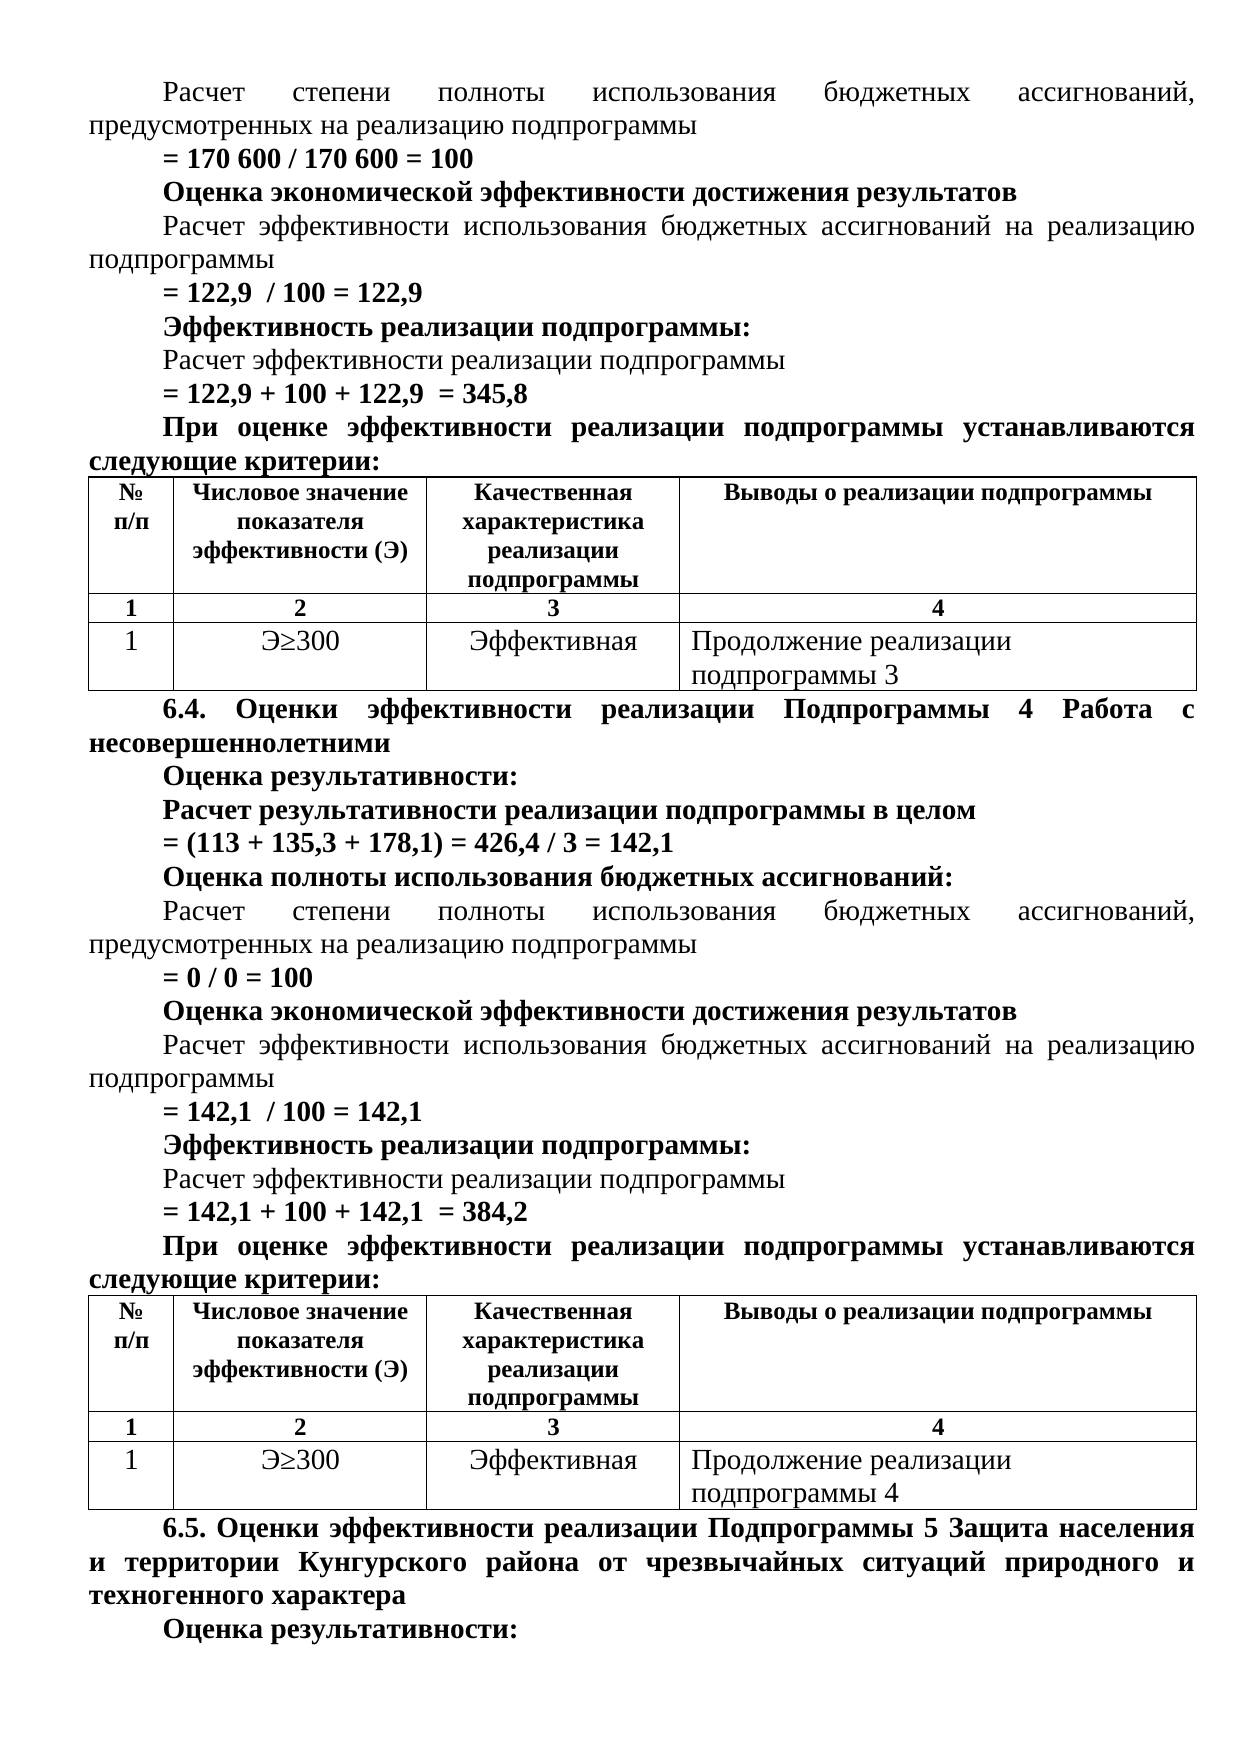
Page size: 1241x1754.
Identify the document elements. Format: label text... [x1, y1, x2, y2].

table_cell 4 [680, 1412, 1196, 1441]
text = 122,9 / 100 = 122,9 [89, 275, 1196, 309]
table_cell 1 [89, 1442, 173, 1509]
text Расчет эффективности использования бюджетных ассигнований на реализацию подпрограммы [89, 208, 1196, 275]
text = 170 600 / 170 600 = 100 [89, 141, 1196, 174]
table_cell Эффективная [427, 623, 679, 690]
text Расчет эффективности реализации подпрограммы [89, 1161, 1196, 1194]
table_cell Э≥300 [174, 623, 426, 690]
table_cell 3 [427, 1412, 679, 1441]
table_cell 3 [427, 594, 679, 622]
table_header Числовое значение показателя эффективности (Э) [174, 1296, 426, 1411]
text При оценке эффективности реализации подпрограммы устанавливаются следующие критерии: [89, 409, 1196, 476]
text Оценка полноты использования бюджетных ассигнований: [89, 859, 1196, 893]
text = (113 + 135,3 + 178,1) = 426,4 / 3 = 142,1 [89, 826, 1196, 859]
text При оценке эффективности реализации подпрограммы устанавливаются следующие критерии: [89, 1228, 1196, 1295]
text Оценка экономической эффективности достижения результатов [89, 174, 1196, 208]
table_cell 1 [89, 1412, 173, 1441]
table_cell 1 [89, 594, 173, 622]
table_cell Эффективная [427, 1442, 679, 1509]
text = 122,9 + 100 + 122,9 = 345,8 [89, 376, 1196, 409]
text Оценка результативности: [89, 1611, 1196, 1644]
table_cell 4 [680, 594, 1196, 622]
text 6.5. Оценки эффективности реализации Подпрограммы 5 Защита населения и территории Кунгурского района от чрезвычайных ситуаций природного и техногенного характера [89, 1510, 1196, 1611]
table_cell Продолжение реализации подпрограммы 3 [680, 623, 1196, 690]
table_header Выводы о реализации подпрограммы [680, 478, 1196, 592]
table_header Выводы о реализации подпрограммы [680, 1296, 1196, 1411]
text Оценка экономической эффективности достижения результатов [89, 993, 1196, 1027]
table_header Качественная характеристика реализации подпрограммы [427, 478, 679, 592]
text 6.4. Оценки эффективности реализации Подпрограммы 4 Работа с несовершеннолетними [89, 691, 1196, 758]
table_header Качественная характеристика реализации подпрограммы [427, 1296, 679, 1411]
text Оценка результативности: [89, 758, 1196, 792]
text Расчет результативности реализации подпрограммы в целом [89, 792, 1196, 826]
table_header Числовое значение показателя эффективности (Э) [174, 478, 426, 592]
text Расчет степени полноты использования бюджетных ассигнований, предусмотренных на реализацию подпрограммы [89, 74, 1196, 141]
table_header № п/п [89, 478, 173, 592]
table_cell 2 [174, 1412, 426, 1441]
table_cell Э≥300 [174, 1442, 426, 1509]
text = 0 / 0 = 100 [89, 960, 1196, 993]
table_cell Продолжение реализации подпрограммы 4 [680, 1442, 1196, 1509]
text Расчет эффективности использования бюджетных ассигнований на реализацию подпрограммы [89, 1027, 1196, 1094]
table_header № п/п [89, 1296, 173, 1411]
text Эффективность реализации подпрограммы: [89, 309, 1196, 342]
table_cell 2 [174, 594, 426, 622]
text Эффективность реализации подпрограммы: [89, 1127, 1196, 1161]
text Расчет эффективности реализации подпрограммы [89, 342, 1196, 376]
text = 142,1 / 100 = 142,1 [89, 1094, 1196, 1127]
text = 142,1 + 100 + 142,1 = 384,2 [89, 1194, 1196, 1228]
text Расчет степени полноты использования бюджетных ассигнований, предусмотренных на реализацию подпрограммы [89, 893, 1196, 960]
table_cell 1 [89, 623, 173, 690]
